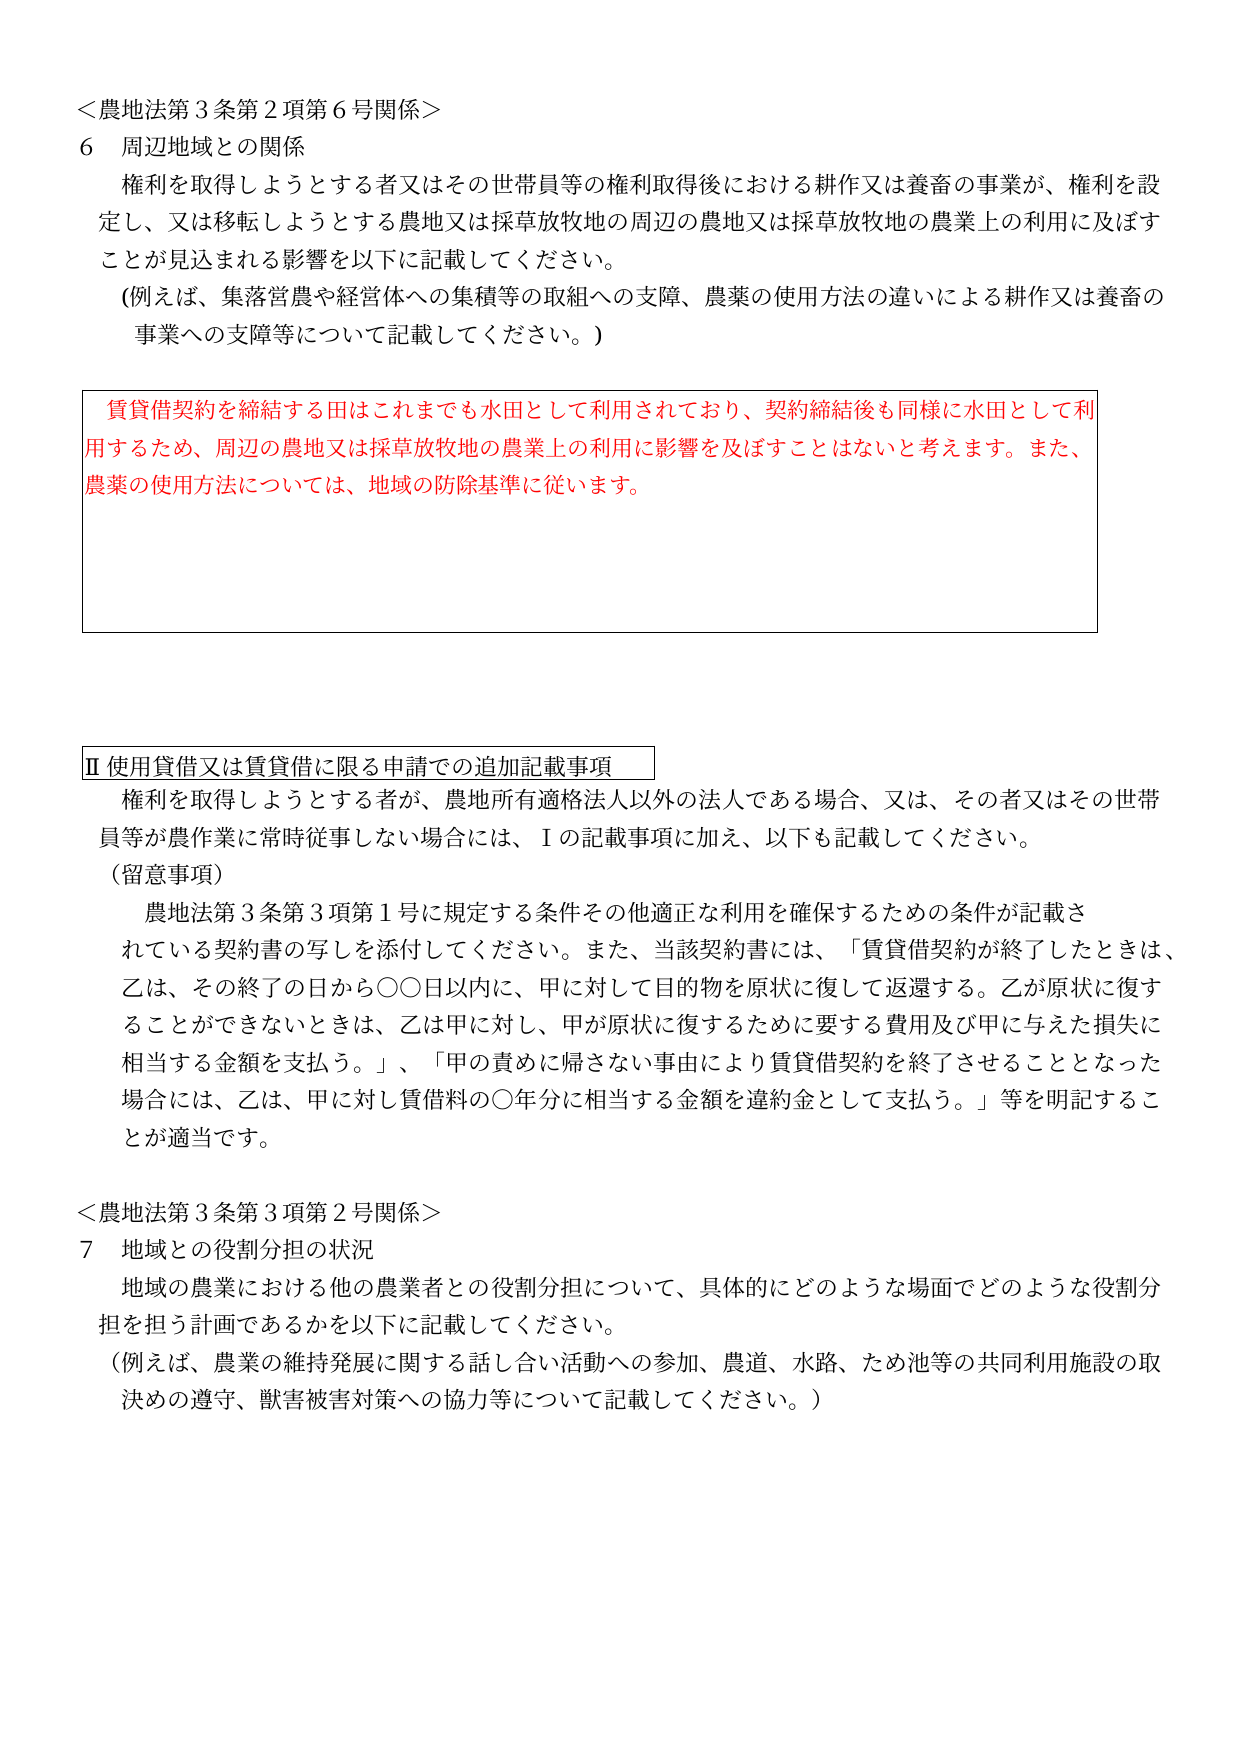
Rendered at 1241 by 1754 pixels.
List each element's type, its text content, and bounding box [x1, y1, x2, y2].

text 権利を取得しようとする者が、農地所有適格法人以外の法人である場合、又は、その者又はその世帯員等が農作業に常時従事しない場合には、Ⅰの記載事項に加え、以下も記載してください。 [75, 780, 1165, 855]
text ７ 地域との役割分担の状況 [75, 1230, 1165, 1268]
table_header 賃貸借契約を締結する田はこれまでも水田として利用されており、契約締結後も同様に水田として利用するため、周辺の農地又は採草放牧地の農業上の利用に影響を及ぼすことはないと考えます。また、農薬の使用方法については、地域の防除基準に従います。 [83, 391, 1097, 632]
text 地域の農業における他の農業者との役割分担について、具体的にどのような場面でどのような役割分担を担う計画であるかを以下に記載してください。 [75, 1268, 1165, 1343]
text （留意事項） [75, 855, 1165, 893]
text （例えば、農業の維持発展に関する話し合い活動への参加、農道、水路、ため池等の共同利用施設の取決めの遵守、獣害被害対策への協力等について記載してください。） [75, 1343, 1165, 1418]
text ＜農地法第３条第２項第６号関係＞ [75, 89, 1165, 127]
text れている契約書の写しを添付してください。また、当該契約書には、「賃貸借契約が終了したときは、乙は、その終了の日から○○日以内に、甲に対して目的物を原状に復して返還する。乙が原状に復することができないときは、乙は甲に対し、甲が原状に復するために要する費用及び甲に与えた損失に相当する金額を支払う。」、「甲の責めに帰さない事由により賃貸借契約を終了させることとなった場合には、乙は、甲に対し賃借料の○年分に相当する金額を違約金として支払う。」等を明記することが適当です。 [122, 930, 1165, 1155]
text 農地法第３条第３項第１号に規定する条件その他適正な利用を確保するための条件が記載さ [98, 893, 1165, 930]
text (例えば、集落営農や経営体への集積等の取組への支障、農薬の使用方法の違いによる耕作又は養畜の事業への支障等について記載してください。) [75, 277, 1165, 352]
table_header Ⅱ 使用貸借又は賃貸借に限る申請での追加記載事項 [83, 747, 654, 779]
text ＜農地法第３条第３項第２号関係＞ [75, 1193, 1165, 1230]
text ６ 周辺地域との関係 [75, 127, 1165, 164]
text 権利を取得しようとする者又はその世帯員等の権利取得後における耕作又は養畜の事業が、権利を設定し、又は移転しようとする農地又は採草放牧地の周辺の農地又は採草放牧地の農業上の利用に及ぼすことが見込まれる影響を以下に記載してください。 [75, 164, 1165, 277]
